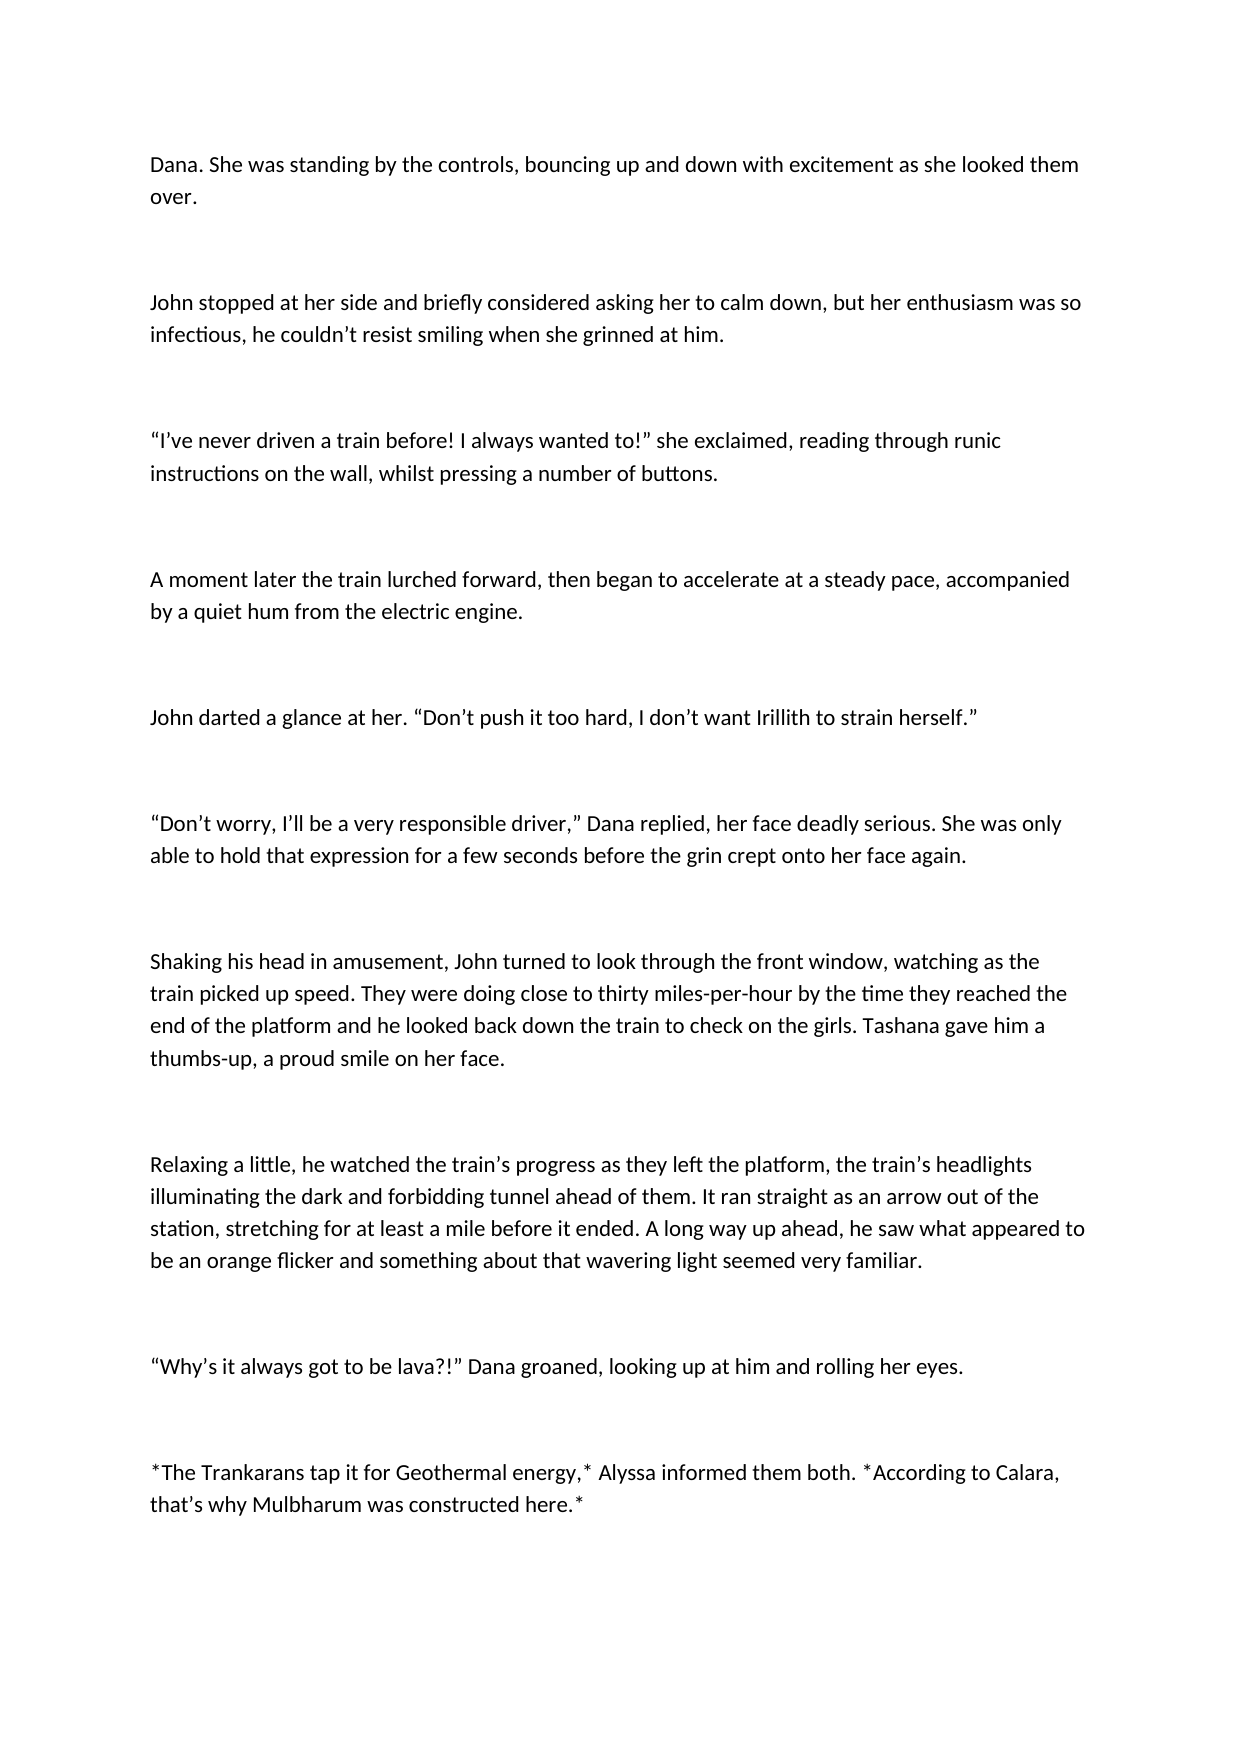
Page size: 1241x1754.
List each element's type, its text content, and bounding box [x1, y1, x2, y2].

text “Don’t worry, I’ll be a very responsible driver,” Dana replied, her face deadly serious. She was only able to hold that expression for a few seconds before the grin crept onto her face again. [150, 809, 1090, 869]
text “I’ve never driven a train before! I always wanted to!” she exclaimed, reading through runic instructions on the wall, whilst pressing a number of buttons. [150, 426, 1090, 487]
text Shaking his head in amusement, John turned to look through the front window, watching as the train picked up speed. They were doing close to thirty miles-per-hour by the time they reached the end of the platform and he looked back down the train to check on the girls. Tashana gave him a thumbs-up, a proud smile on her face. [150, 947, 1090, 1072]
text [150, 150, 1090, 210]
text A moment later the train lurched forward, then began to accelerate at a steady pace, accompanied by a quiet hum from the electric engine. [150, 565, 1090, 625]
text John stopped at her side and briefly considered asking her to calm down, but her enthusiasm was so infectious, he couldn’t resist smiling when she grinned at him. [150, 288, 1090, 348]
text Relaxing a little, he watched the train’s progress as they left the platform, the train’s headlights illuminating the dark and forbidding tunnel ahead of them. It ran straight as an arrow out of the station, stretching for at least a mile before it ended. A long way up ahead, he saw what appeared to be an orange flicker and something about that wavering light seemed very familiar. [150, 1150, 1090, 1274]
text *The Trankarans tap it for Geothermal energy,* Alyssa informed them both. *According to Calara, that’s why Mulbharum was constructed here.* [150, 1458, 1090, 1519]
text John darted a glance at her. “Don’t push it too hard, I don’t want Irillith to strain herself.” [150, 703, 1090, 731]
text “Why’s it always got to be lava?!” Dana groaned, looking up at him and rolling her eyes. [150, 1352, 1090, 1380]
